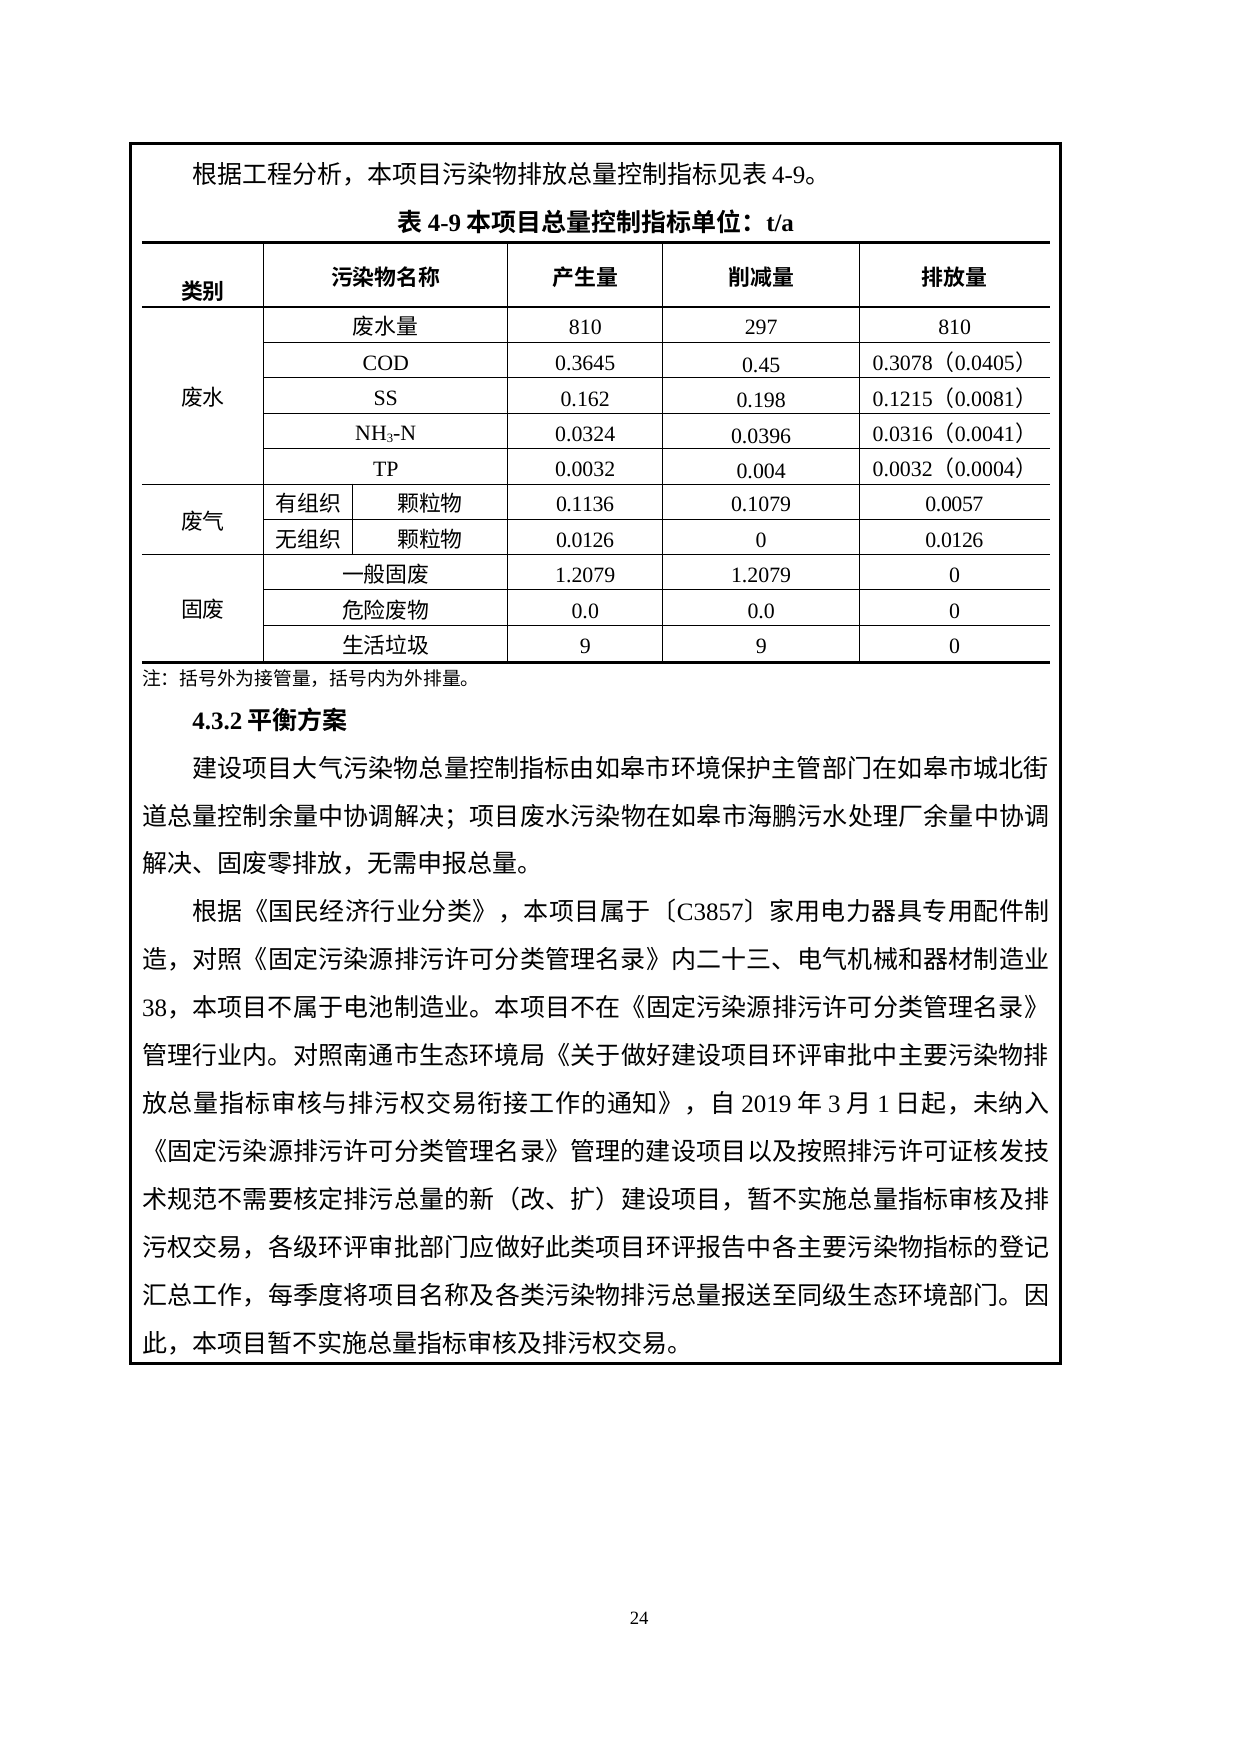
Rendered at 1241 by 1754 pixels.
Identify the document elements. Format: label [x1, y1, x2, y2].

table_header [132, 145, 1059, 1362]
